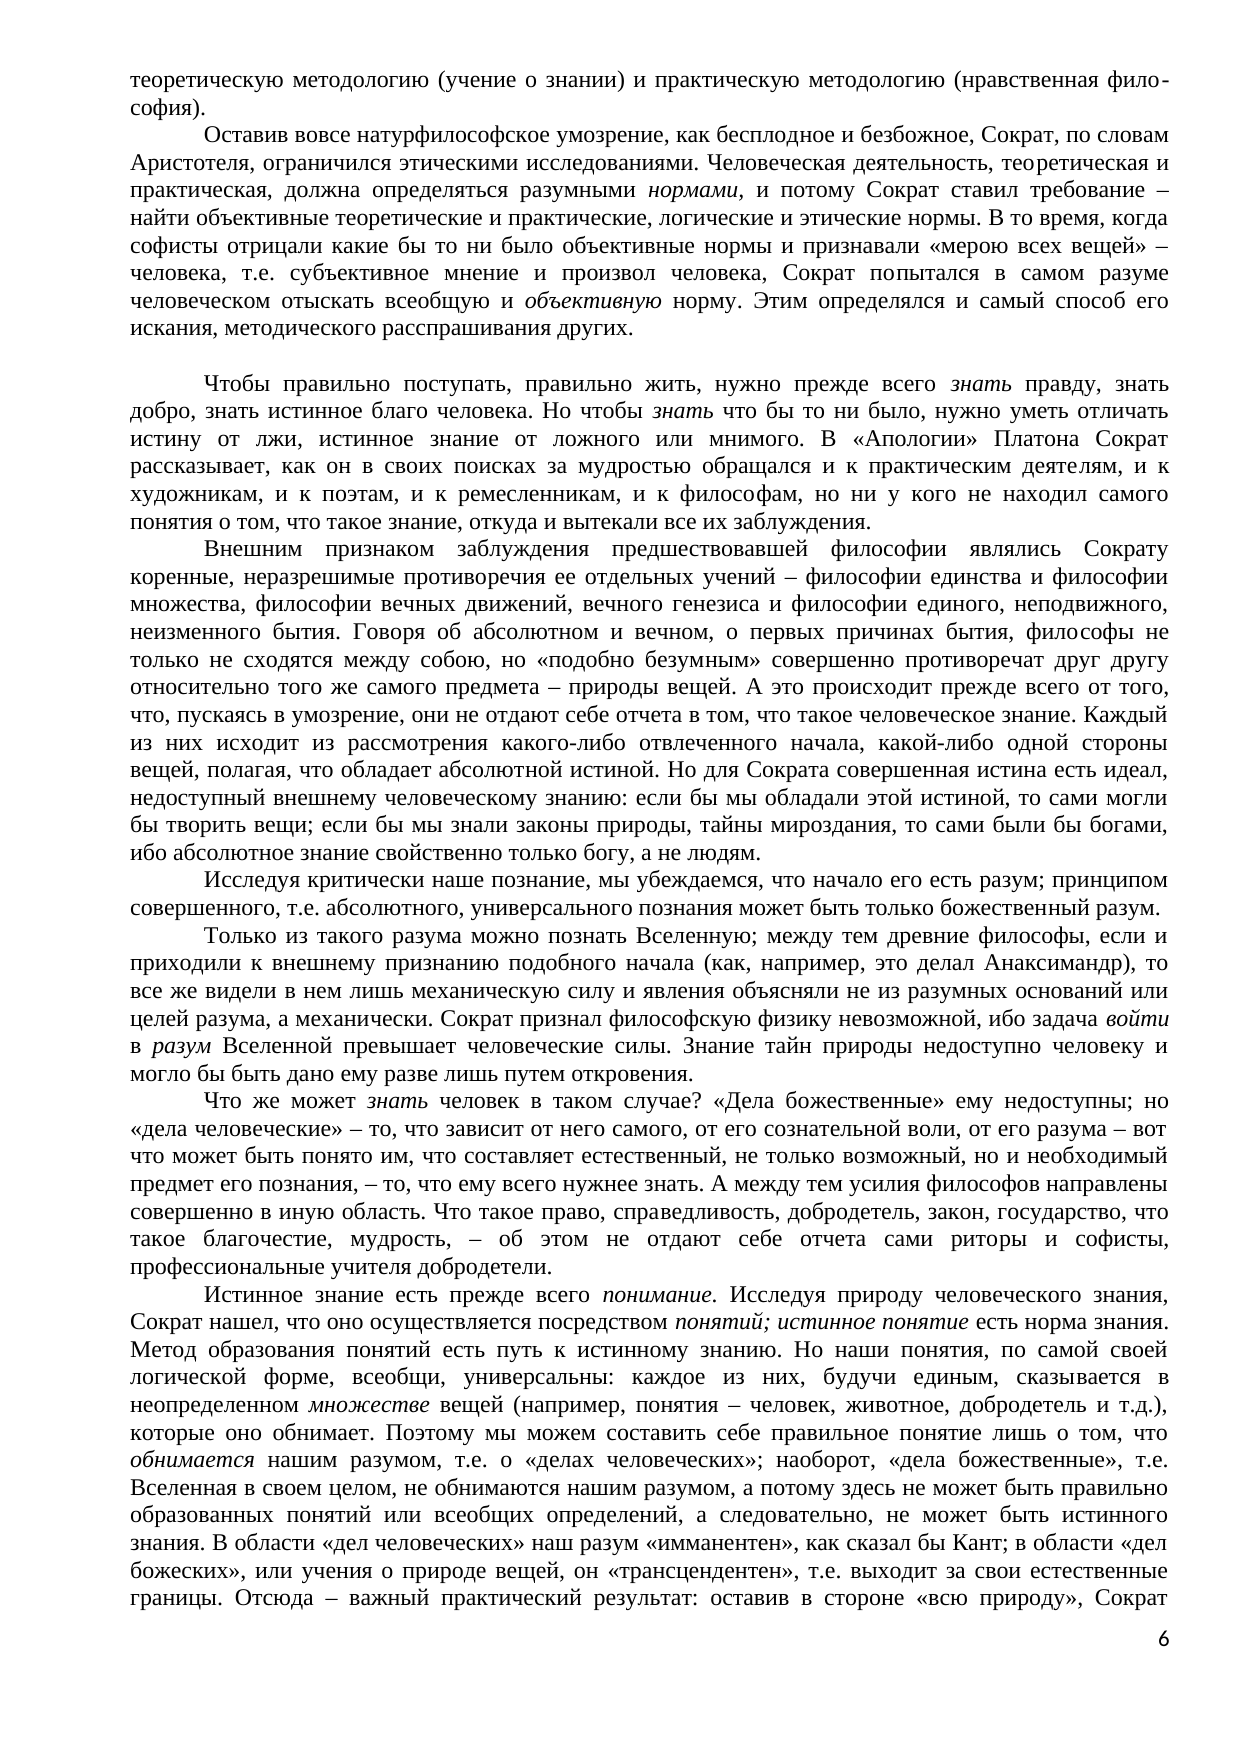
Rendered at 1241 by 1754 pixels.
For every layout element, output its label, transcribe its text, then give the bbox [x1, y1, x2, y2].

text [130, 1279, 1169, 1611]
text Что же может знать человек в таком случае? «Дела божественные» ему недоступны; но «дела человеческие» – то, что зависит от него самого, от его сознательной воли, от его разума – вот что может быть понято им, что составляет естественный, не только возможный, но и необходимый предмет его познания, – то, что ему всего нужнее знать. А между тем усилия философов направлены совершенно в иную область. Что такое право, справедливость, добродетель, закон, государство, что такое благочестие, мудрость, – об этом не отдают себе отчета сами риторы и софисты, профессиональные учителя добродетели. [130, 1086, 1169, 1279]
text Исследуя критически наше познание, мы убеждаемся, что начало его есть разум; принципом совершенного, т.е. абсолютного, универсального познания может быть только божественный разум. [130, 866, 1169, 921]
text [130, 65, 1169, 120]
text Оставив вовсе натурфилософское умозрение, как бесплодное и безбожное, Сократ, по словам Аристотеля, ограничился этическими исследованиями. Человеческая деятельность, теоретическая и практическая, должна определяться разумными нормами, и потому Сократ ставил требование – найти объективные теоретические и практические, логические и этические нормы. В то время, когда софисты отрицали какие бы то ни было объективные нормы и признавали «мерою всех вещей» – человека, т.е. субъективное мнение и произвол человека, Сократ попытался в самом разуме человеческом отыскать всеобщую и объективную норму. Этим определялся и самый способ его искания, методического расспрашивания других. [130, 120, 1169, 341]
text Чтобы правильно поступать, правильно жить, нужно прежде всего знать правду, знать добро, знать истинное благо человека. Но чтобы знать что бы то ни было, нужно уметь отличать истину от лжи, истинное знание от ложного или мнимого. В «Апологии» Платона Сократ рассказывает, как он в своих поисках за мудростью обращался и к практическим деятелям, и к художникам, и к поэтам, и к ремесленникам, и к философам, но ни у кого не находил самого понятия о том, что такое знание, откуда и вытекали все их заблуждения. [130, 369, 1169, 534]
text Внешним признаком заблуждения предшествовавшей философии являлись Сократу коренные, неразрешимые противоречия ее отдельных учений – философии единства и философии множества, философии вечных движений, вечного генезиса и философии единого, неподвижного, неизменного бытия. Говоря об абсолютном и вечном, о первых причинах бытия, философы не только не сходятся между собою, но «подобно безумным» совершенно противоречат друг другу относительно того же самого предмета – природы вещей. А это происходит прежде всего от того, что, пускаясь в умозрение, они не отдают себе отчета в том, что такое человеческое знание. Каждый из них исходит из рассмотрения какого-либо отвлеченного начала, какой-либо одной стороны вещей, полагая, что обладает абсолютной истиной. Но для Сократа совершенная истина есть идеал, недоступный внешнему человеческому знанию: если бы мы обладали этой истиной, то сами могли бы творить вещи; если бы мы знали законы природы, тайны мироздания, то сами были бы богами, ибо абсолютное знание свойственно только богу, а не людям. [130, 534, 1169, 866]
text Только из такого разума можно познать Вселенную; между тем древние философы, если и приходили к внешнему признанию подобного начала (как, например, это делал Анаксимандр), то все же видели в нем лишь механическую силу и явления объясняли не из разумных оснований или целей разума, а механически. Сократ признал философскую физику невозможной, ибо задача войти в разум Вселенной превышает человеческие силы. Знание тайн природы недоступно человеку и могло бы быть дано ему разве лишь путем откровения. [130, 921, 1169, 1086]
